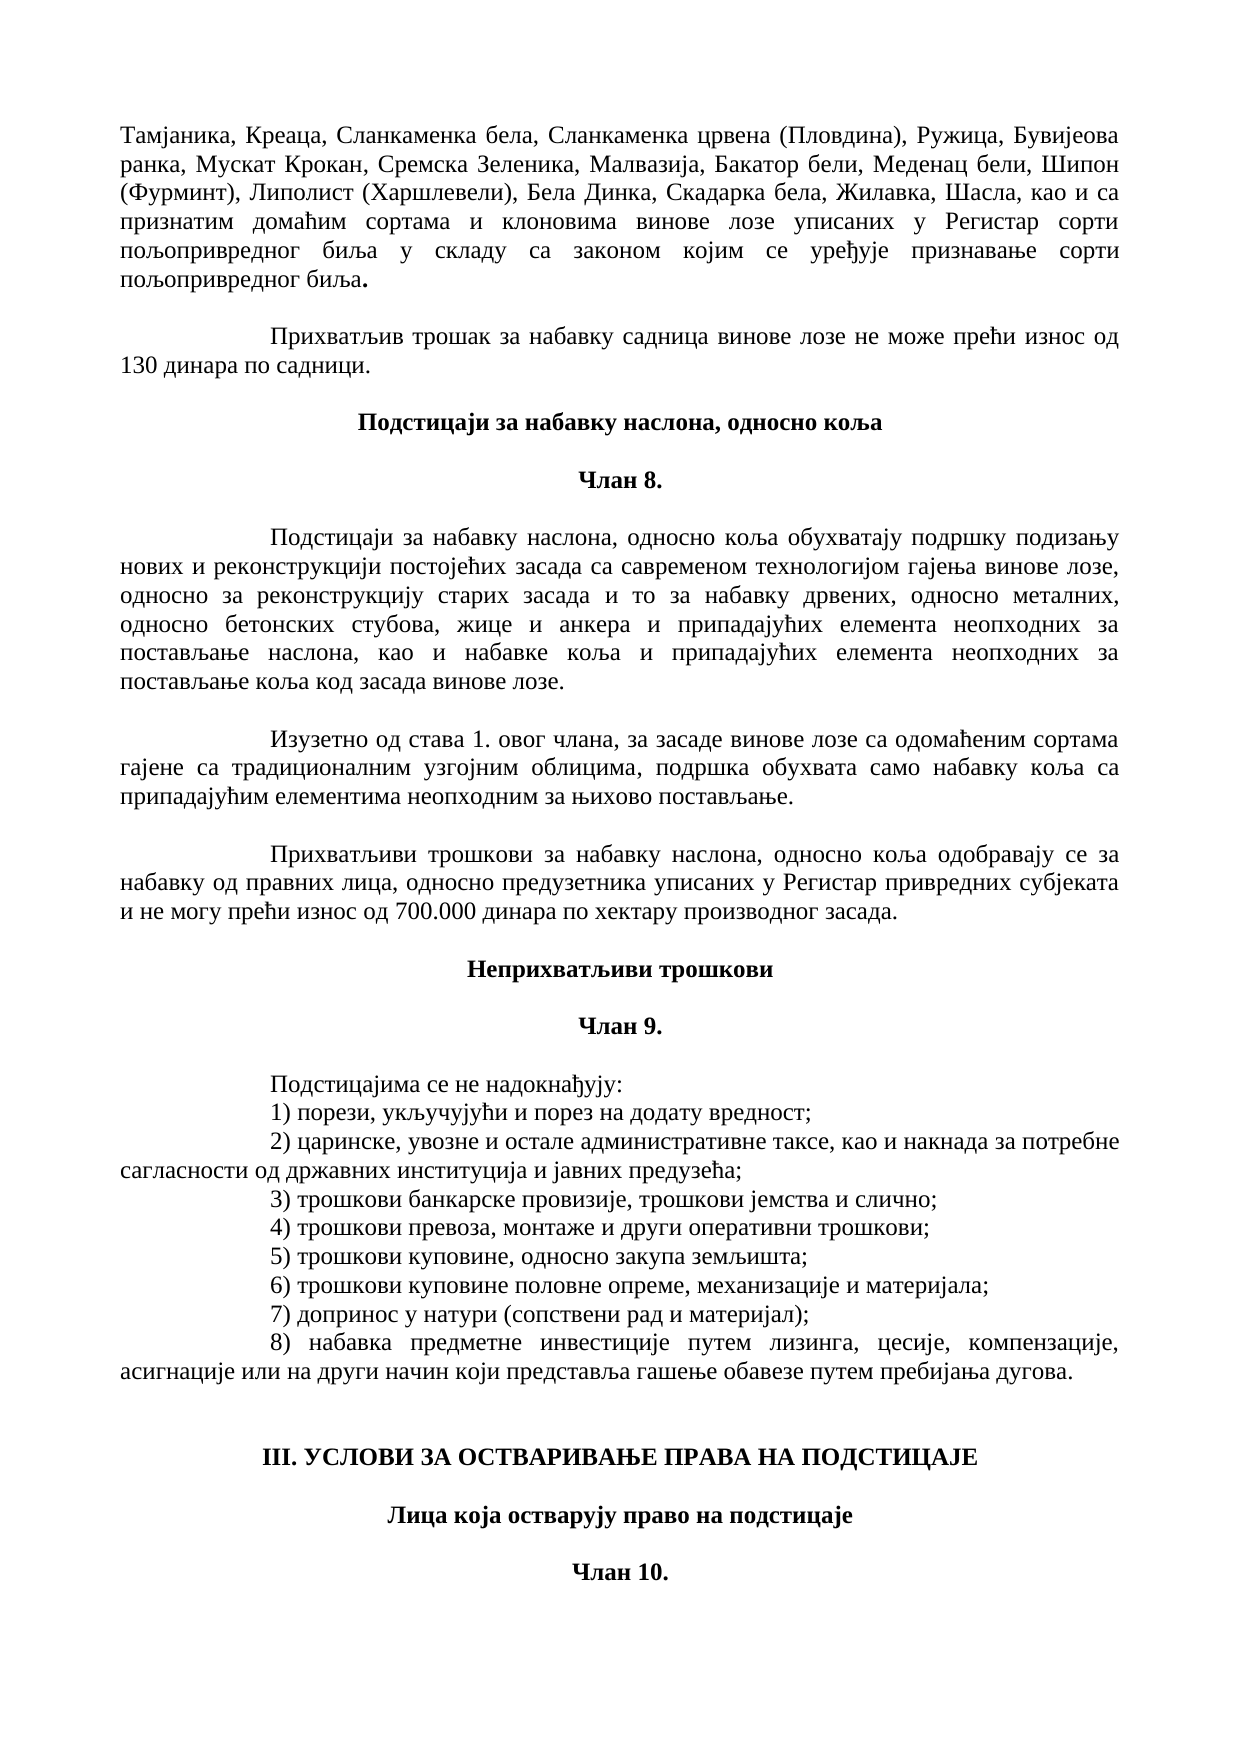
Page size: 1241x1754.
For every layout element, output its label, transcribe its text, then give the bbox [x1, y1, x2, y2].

text Подстицаји за набавку наслона, односно коља обухватају подршку подизању нових и реконструкцији постојећих засада са савременом технологијом гајења винове лозе, односно за реконструкцију старих засада и то за набавку дрвених, односно металних, односно бетонских стубова, жице и анкера и припадајућих елемента неопходних за постављање наслона, као и набавке коља и припадајућих елемента неопходних за постављање коља код засада винове лозе. [120, 522, 1120, 695]
text 1) порези, укључујући и порез на додату вредност; [270, 1097, 1120, 1126]
text 4) трошкови превоза, монтаже и други оперативни трошкови; [120, 1212, 1120, 1241]
text Изузетно од става 1. овог члана, за засаде винове лозе са одомаћеним сортама гајене са традиционалним узгојним облицима, подршка обухвата само набавку коља са припадајућим елементима неопходним за њихово постављање. [120, 724, 1120, 810]
text Подстицаји за набавку наслона, односно коља [120, 407, 1120, 436]
text Прихватљив трошак за набавку садница винове лозе не може прећи износ од 130 динара по садници. [120, 321, 1120, 379]
text III. УСЛОВИ ЗА ОСТВАРИВАЊЕ ПРАВА НА ПОДСТИЦАЈЕ [120, 1442, 1120, 1471]
text 8) набавка предметне инвестиције путем лизинга, цесије, компензације, асигнације или на други начин који представља гашење обавезе путем пребијања дугова. [120, 1327, 1120, 1385]
text Члан 8. [120, 465, 1120, 494]
text 5) трошкови куповине, односно закупа земљишта; [120, 1241, 1120, 1270]
text 2) царинске, увозне и остале административне таксе, као и накнада за потребне сагласности од државних институција и јавних предузећа; [120, 1126, 1120, 1184]
text 7) допринос у натури (сопствени рад и материјал); [120, 1299, 1120, 1327]
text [120, 120, 1120, 292]
text Подстицајима се не надокнађују: [120, 1069, 1120, 1097]
text 6) трошкови куповине половне опреме, механизације и материјала; [120, 1270, 1120, 1299]
text 3) трошкови банкарске провизије, трошкови јемства и слично; [120, 1184, 1120, 1212]
text Члан 9. [120, 1011, 1120, 1040]
text Неприхватљиви трошкови [120, 954, 1120, 982]
text Прихватљиви трошкови за набавку наслона, односно коља одобравају се за набавку од правних лица, односно предузетника уписаних у Регистар привредних субјеката и не могу прећи износ од 700.000 динара по хектару производног засада. [120, 839, 1120, 925]
text Лица која остварују право на подстицаје [120, 1500, 1120, 1529]
text Члан 10. [120, 1557, 1120, 1586]
